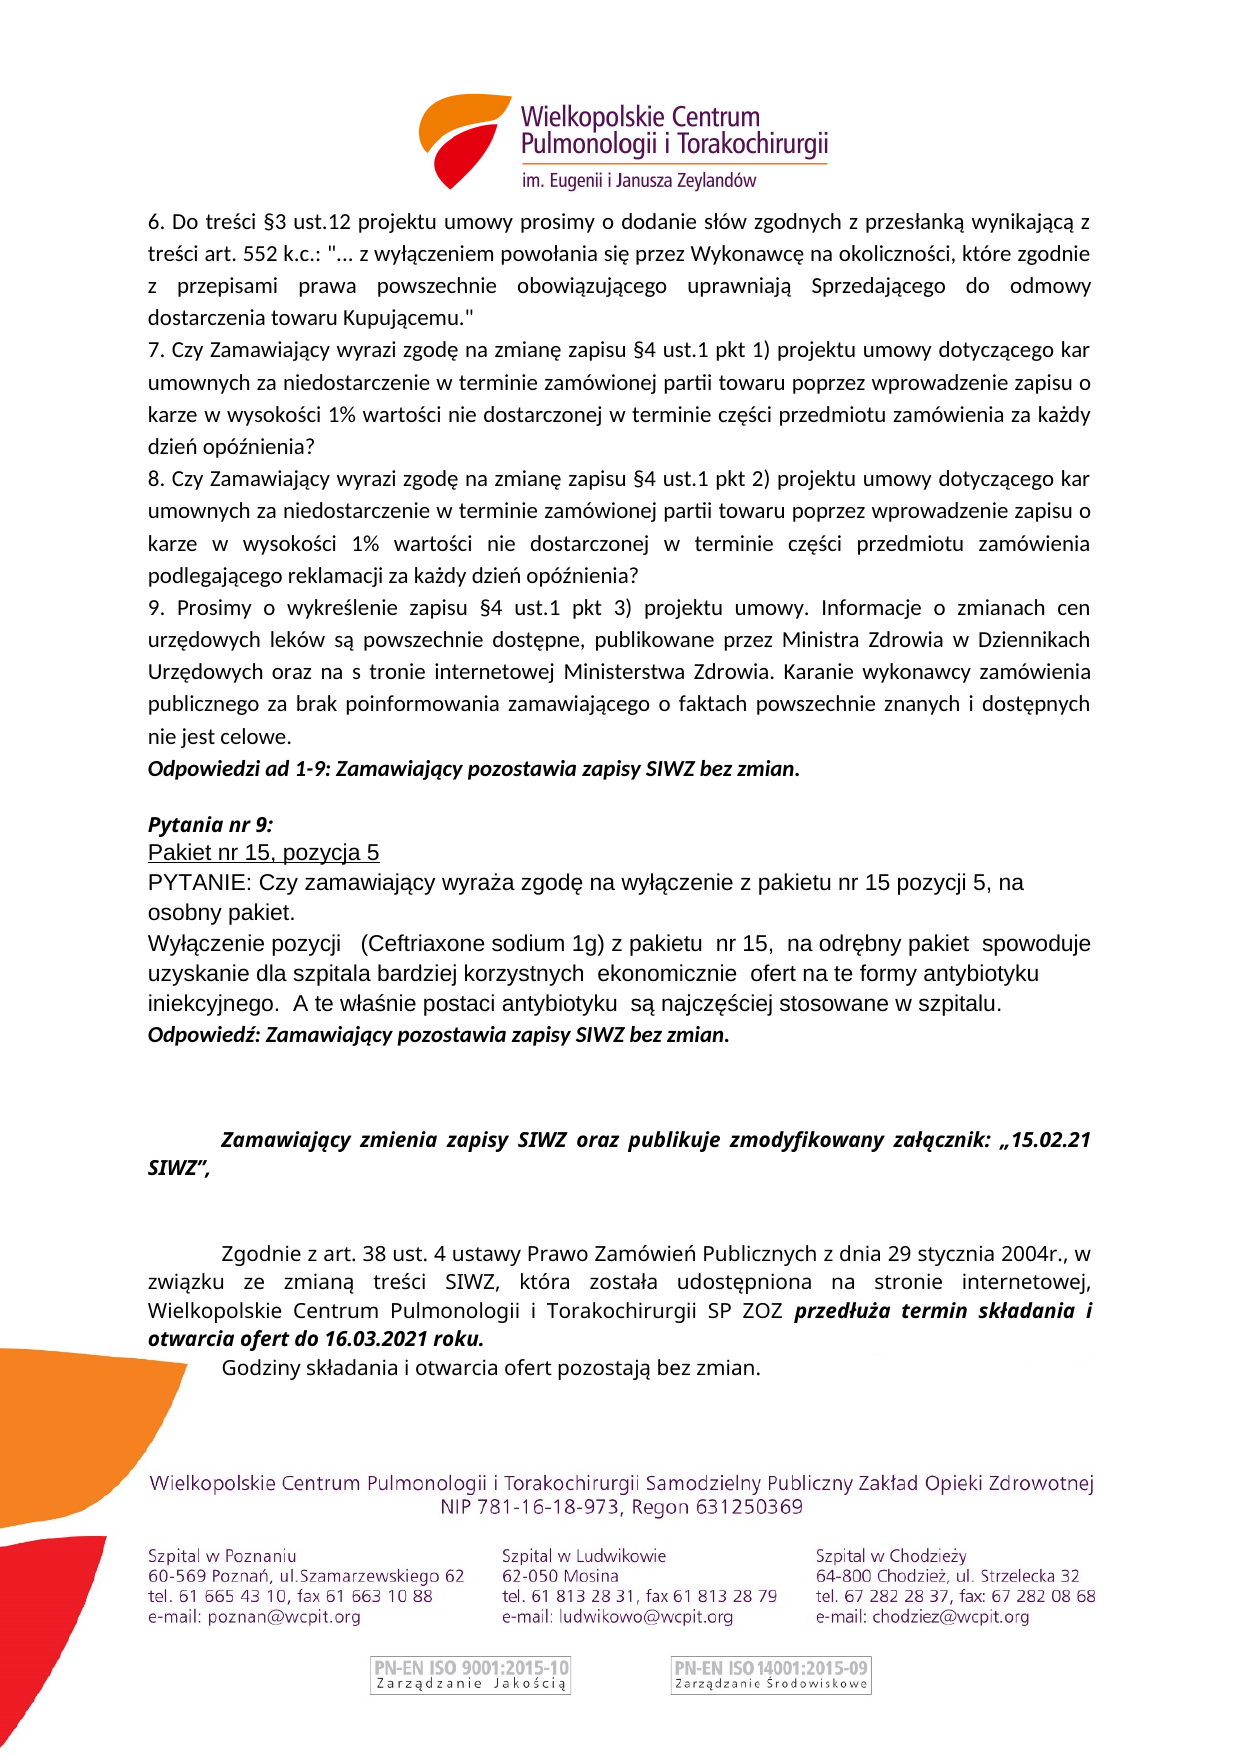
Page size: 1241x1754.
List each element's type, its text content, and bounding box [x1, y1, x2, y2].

text Godziny składania i otwarcia ofert pozostają bez zmian. [148, 1353, 1092, 1381]
text Wyłączenie pozycji (Ceftriaxone sodium 1g) z pakietu nr 15, na odrębny pakiet spowoduje uzyskanie dla szpitala bardziej korzystnych ekonomicznie ofert na te formy antybiotyku iniekcyjnego. A te właśnie postaci antybiotyku są najczęściej stosowane w szpitalu. [148, 929, 1092, 1016]
text 6. Do treści §3 ust.12 projektu umowy prosimy o dodanie słów zgodnych z przesłanką wynikającą z treści art. 552 k.c.: "... z wyłączeniem powołania się przez Wykonawcę na okoliczności, które zgodnie z przepisami prawa powszechnie obowiązującego uprawniają Sprzedającego do odmowy dostarczenia towaru Kupującemu." [148, 207, 1092, 331]
picture [0, 1340, 1241, 1754]
text Pytania nr 9: [148, 810, 1092, 839]
text Zgodnie z art. 38 ust. 4 ustawy Prawo Zamówień Publicznych z dnia 29 stycznia 2004r., w związku ze zmianą treści SIWZ, która została udostępniona na stronie internetowej, Wielkopolskie Centrum Pulmonologii i Torakochirurgii SP ZOZ przedłuża termin składania i otwarcia ofert do 16.03.2021 roku. [148, 1239, 1092, 1353]
picture [398, 0, 842, 207]
text Odpowiedź: Zamawiający pozostawia zapisy SIWZ bez zmian. [148, 1020, 1033, 1048]
text 9. Prosimy o wykreślenie zapisu §4 ust.1 pkt 3) projektu umowy. Informacje o zmianach cen urzędowych leków są powszechnie dostępne, publikowane przez Ministra Zdrowia w Dziennikach Urzędowych oraz na s tronie internetowej Ministerstwa Zdrowia. Karanie wykonawcy zamówienia publicznego za brak poinformowania zamawiającego o faktach powszechnie znanych i dostępnych nie jest celowe. [148, 593, 1092, 750]
text Zamawiający zmienia zapisy SIWZ oraz publikuje zmodyfikowany załącznik: „15.02.21 SIWZ”, [148, 1125, 1092, 1182]
text PYTANIE: Czy zamawiający wyraża zgodę na wyłączenie z pakietu nr 15 pozycji 5, na osobny pakiet. [148, 869, 1092, 926]
text 8. Czy Zamawiający wyrazi zgodę na zmianę zapisu §4 ust.1 pkt 2) projektu umowy dotyczącego kar umownych za niedostarczenie w terminie zamówionej partii towaru poprzez wprowadzenie zapisu o karze w wysokości 1% wartości nie dostarczonej w terminie części przedmiotu zamówienia podlegającego reklamacji za każdy dzień opóźnienia? [148, 464, 1092, 589]
text 7. Czy Zamawiający wyrazi zgodę na zmianę zapisu §4 ust.1 pkt 1) projektu umowy dotyczącego kar umownych za niedostarczenie w terminie zamówionej partii towaru poprzez wprowadzenie zapisu o karze w wysokości 1% wartości nie dostarczonej w terminie części przedmiotu zamówienia za każdy dzień opóźnienia? [148, 336, 1092, 460]
text Odpowiedzi ad 1-9: Zamawiający pozostawia zapisy SIWZ bez zmian. [148, 754, 1033, 782]
text Pakiet nr 15, pozycja 5 [148, 839, 1092, 865]
